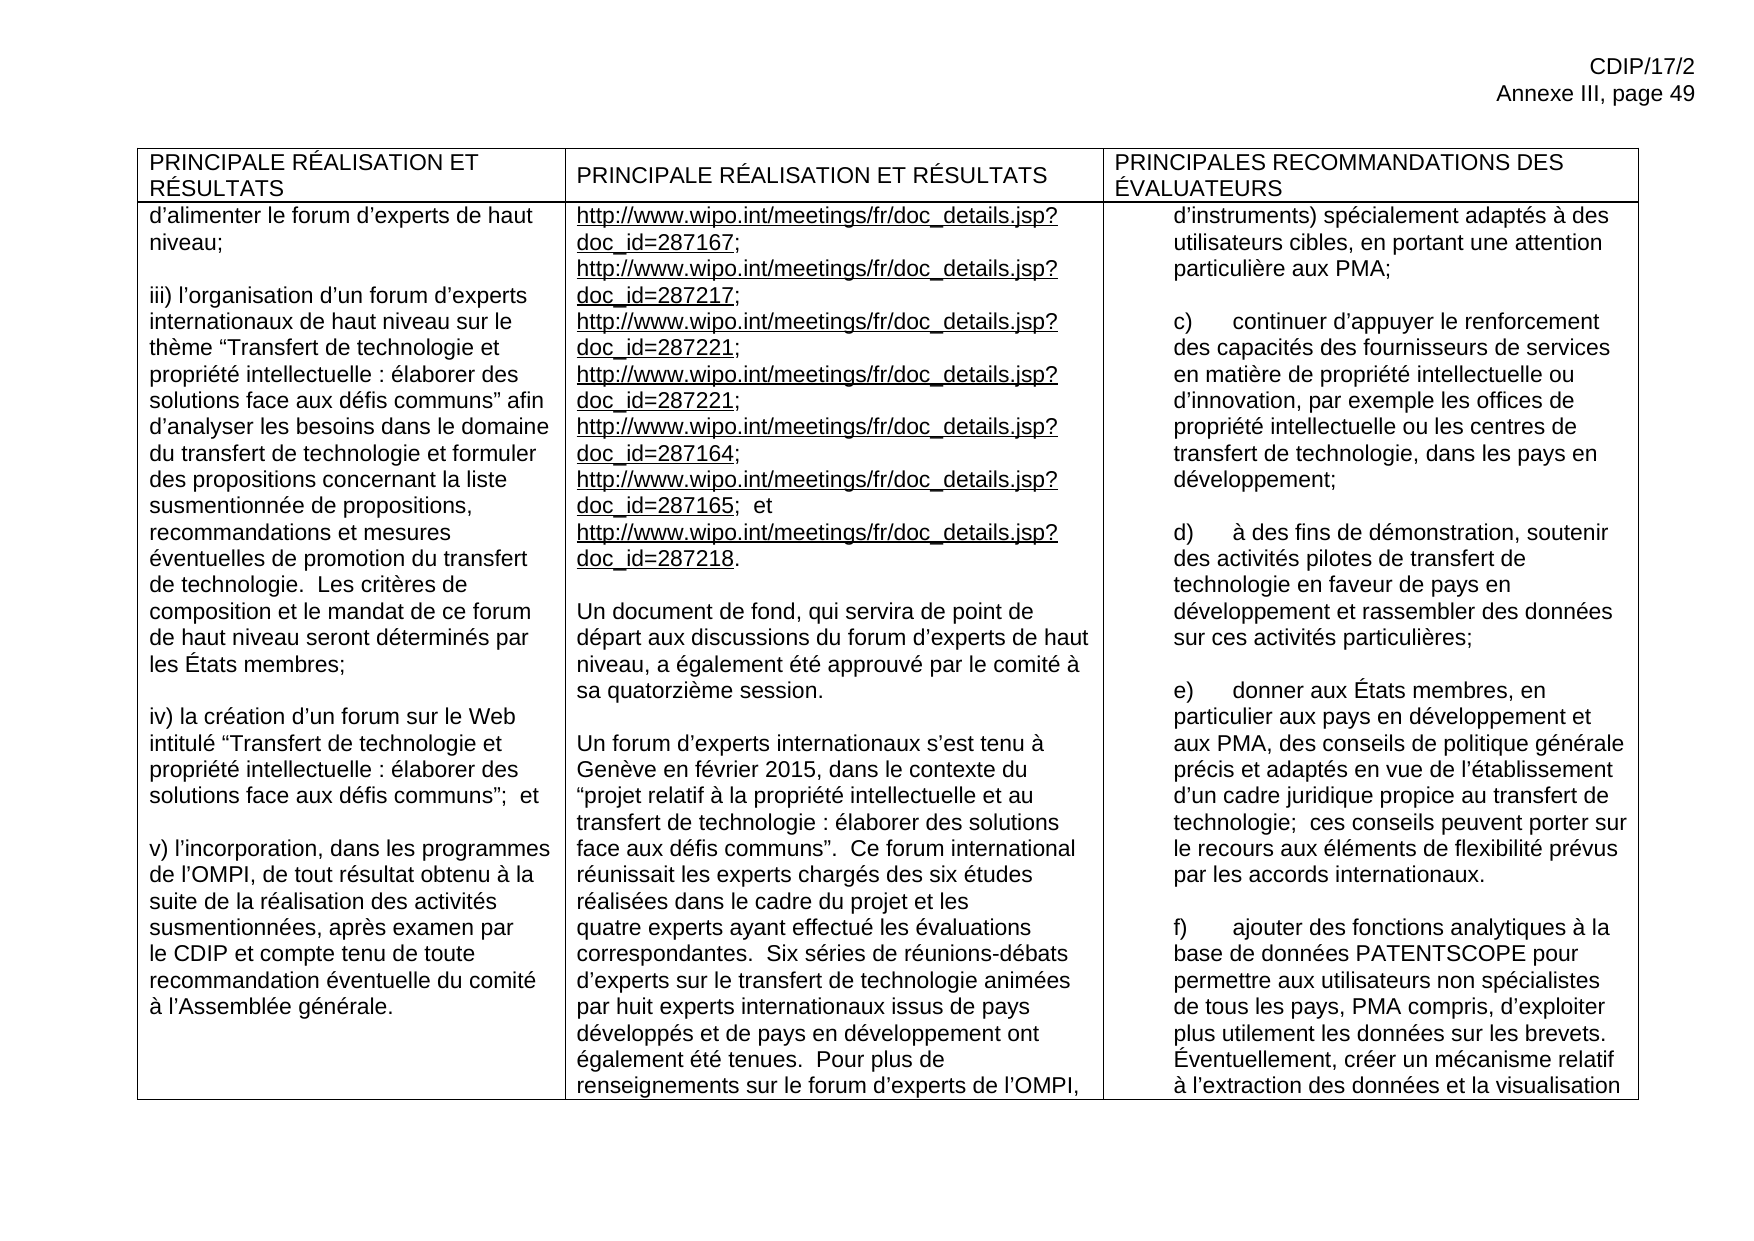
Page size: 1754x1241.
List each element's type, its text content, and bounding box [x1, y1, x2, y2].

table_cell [1104, 203, 1638, 1098]
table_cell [138, 203, 565, 1098]
table_header PRINCIPALE RÉALISATION ET RÉSULTATS [566, 149, 1103, 201]
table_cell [566, 203, 1103, 1098]
table_header PRINCIPALES RECOMMANDATIONS DES ÉVALUATEURS [1104, 149, 1638, 201]
table_header PRINCIPALE RÉALISATION ET RÉSULTATS [138, 149, 565, 201]
